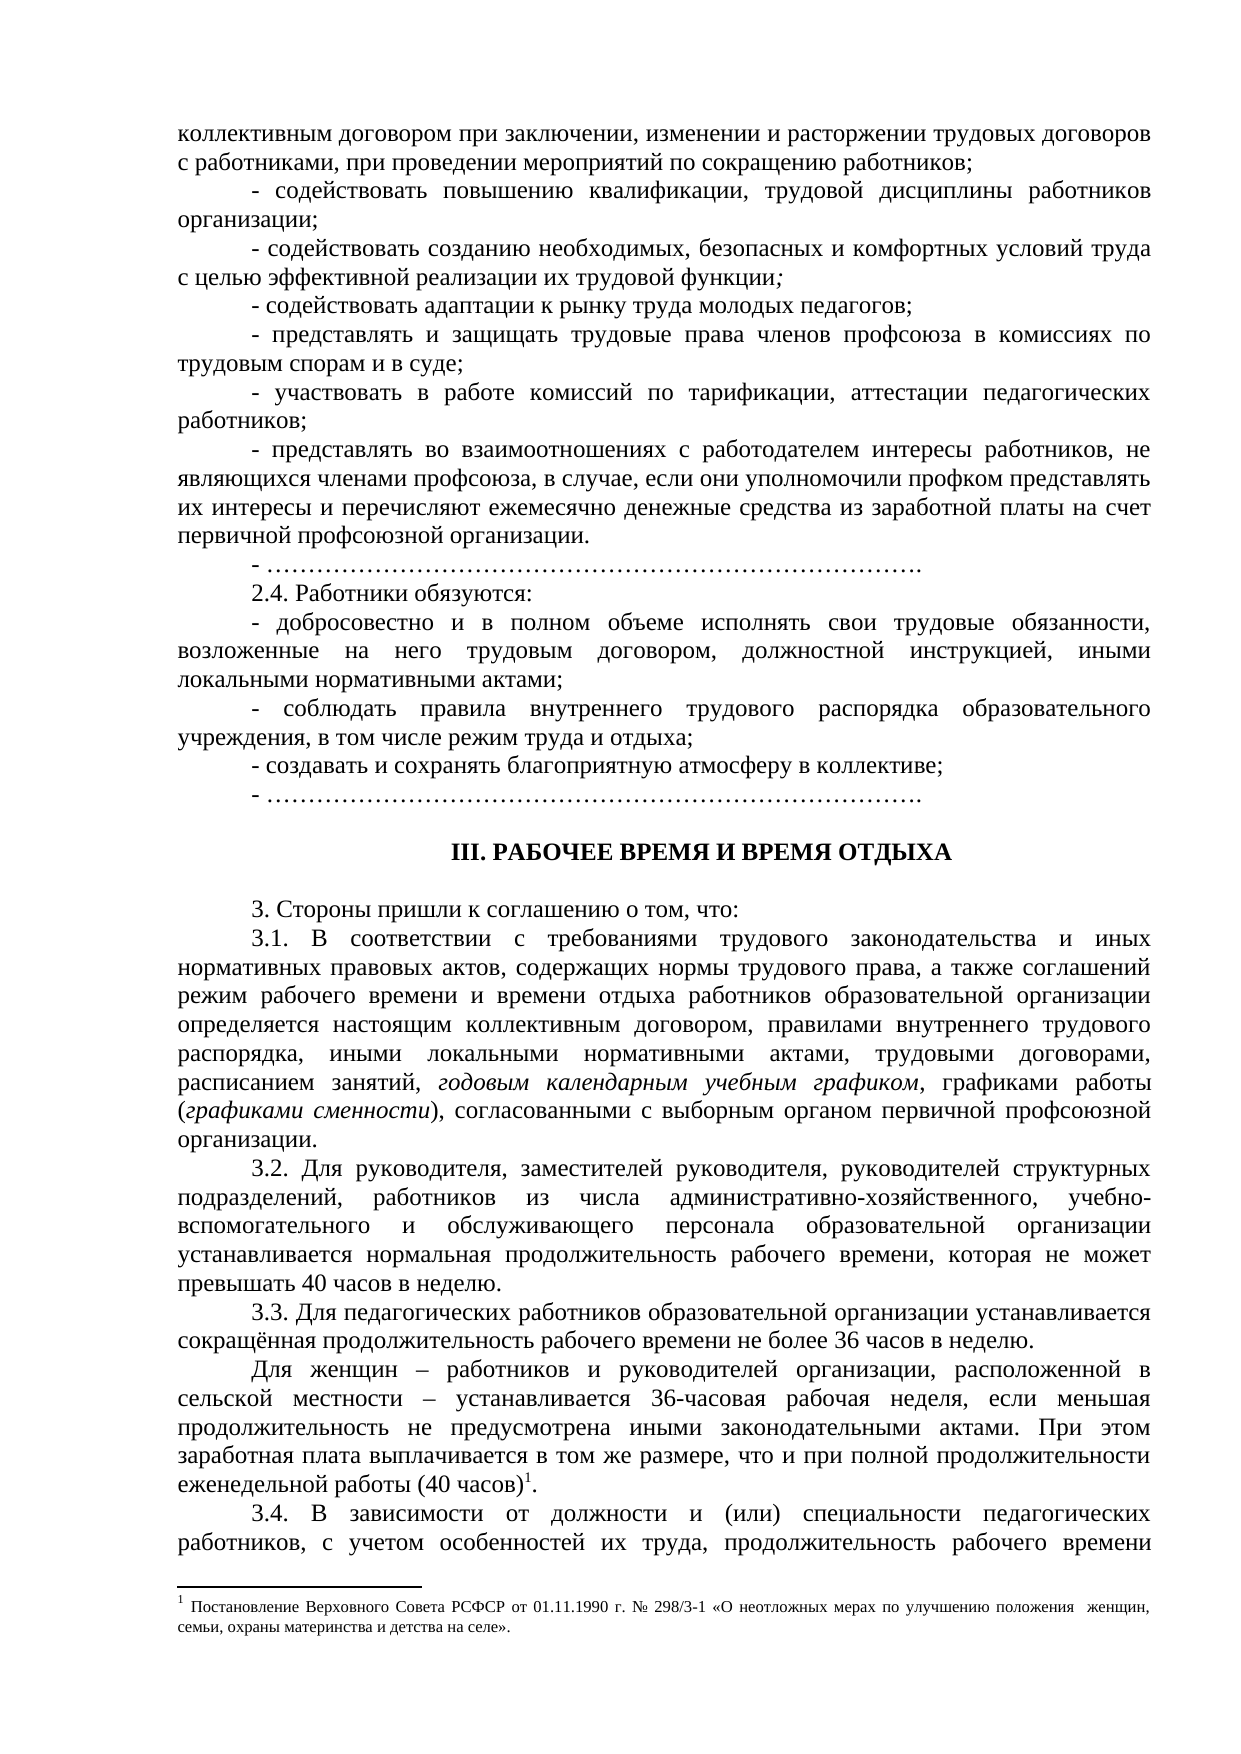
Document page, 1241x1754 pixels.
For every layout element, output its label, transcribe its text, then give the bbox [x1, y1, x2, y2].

text 3.2. Для руководителя, заместителей руководителя, руководителей структурных подразделений, работников из числа административно-хозяйственного, учебно-вспомогательного и обслуживающего персонала образовательной организации устанавливается нормальная продолжительность рабочего времени, которая не может превышать 40 часов в неделю. [177, 1153, 1152, 1297]
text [177, 1498, 1152, 1556]
text - ……………………………………………………………………. [177, 779, 1152, 808]
text - содействовать адаптации к рынку труда молодых педагогов; [177, 291, 1152, 319]
text - содействовать созданию необходимых, безопасных и комфортных условий труда с целью эффективной реализации их трудовой функции; [177, 233, 1152, 291]
text - ……………………………………………………………………. [177, 549, 1152, 578]
text - содействовать повышению квалификации, трудовой дисциплины работников организации; [177, 176, 1152, 233]
text - участвовать в работе комиссий по тарификации, аттестации педагогических работников; [177, 377, 1152, 434]
text - соблюдать правила внутреннего трудового распорядка образовательного учреждения, в том числе режим труда и отдыха; [177, 693, 1152, 751]
text 3. Стороны пришли к соглашению о том, что: [177, 894, 1152, 923]
text - представлять во взаимоотношениях с работодателем интересы работников, не являющихся членами профсоюза, в случае, если они уполномочили профком представлять их интересы и перечисляют ежемесячно денежные средства из заработной платы на счет первичной профсоюзной организации. [177, 434, 1152, 549]
text - представлять и защищать трудовые права членов профсоюза в комиссиях по трудовым спорам и в суде; [177, 319, 1152, 377]
text 2.4. Работники обязуются: [177, 578, 1152, 607]
text - добросовестно и в полном объеме исполнять свои трудовые обязанности, возложенные на него трудовым договором, должностной инструкцией, иными локальными нормативными актами; [177, 607, 1152, 693]
text - создавать и сохранять благоприятную атмосферу в коллективе; [177, 751, 1152, 779]
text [177, 118, 1152, 176]
text 3.1. В соответствии с требованиями трудового законодательства и иных нормативных правовых актов, содержащих нормы трудового права, а также соглашений режим рабочего времени и времени отдыха работников образовательной организации определяется настоящим коллективным договором, правилами внутреннего трудового распорядка, иными локальными нормативными актами, трудовыми договорами, расписанием занятий, годовым календарным учебным графиком, графиками работы (графиками сменности), согласованными с выборным органом первичной профсоюзной организации. [177, 923, 1152, 1153]
text Для женщин – работников и руководителей организации, расположенной в сельской местности – устанавливается 36-часовая рабочая неделя, если меньшая продолжительность не предусмотрена иными законодательными актами. При этом заработная плата выплачивается в том же размере, что и при полной продолжительности еженедельной работы (40 часов). [177, 1354, 1152, 1498]
text III. рабочее время и время отдыха [177, 837, 1152, 866]
text 3.3. Для педагогических работников образовательной организации устанавливается сокращённая продолжительность рабочего времени не более 36 часов в неделю. [177, 1297, 1152, 1354]
